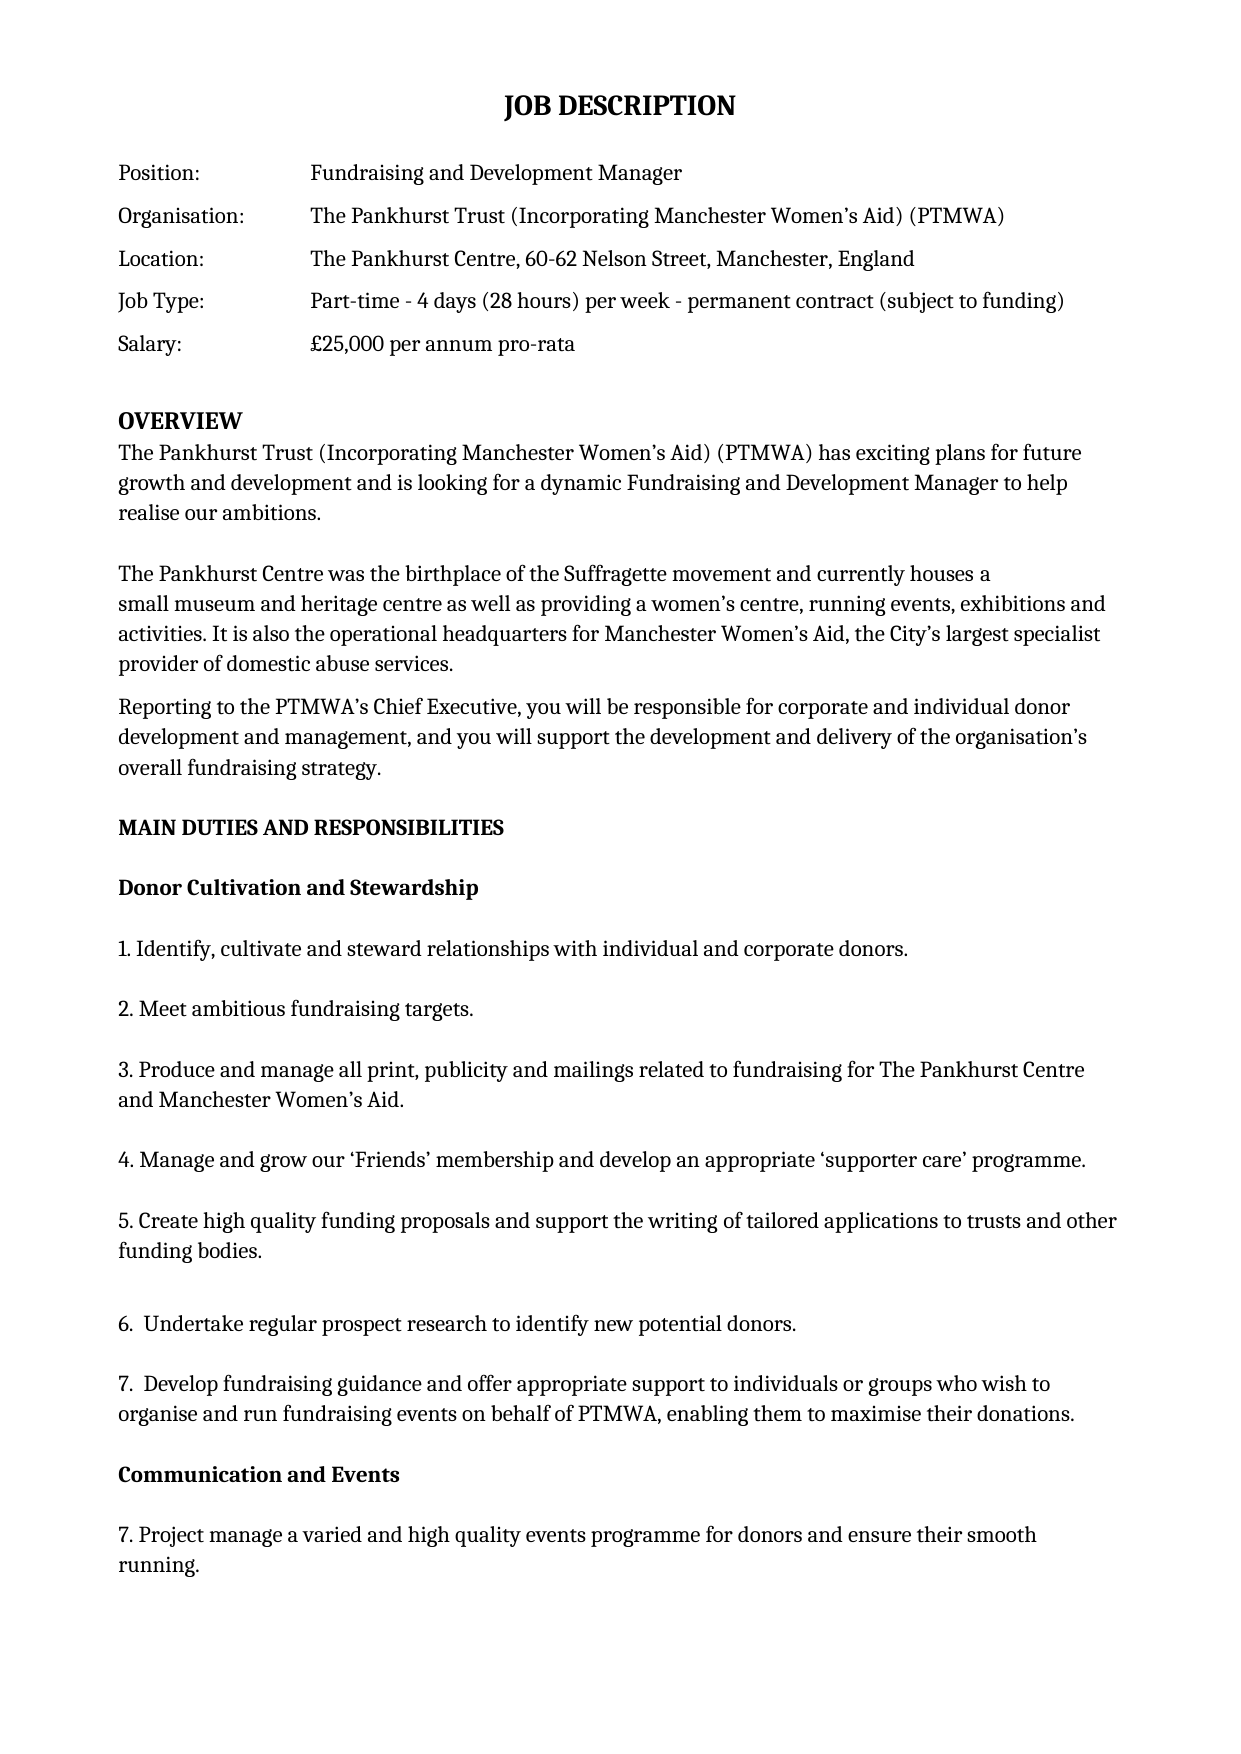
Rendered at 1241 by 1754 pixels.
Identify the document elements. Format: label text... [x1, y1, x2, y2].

text Reporting to the PTMWA’s Chief Executive, you will be responsible for corporate and individual donor development and management, and you will support the development and delivery of the organisation’s overall fundraising strategy. [118, 694, 1122, 781]
text The Pankhurst Trust (Incorporating Manchester Women’s Aid) (PTMWA) has exciting plans for future growth and development and is looking for a dynamic Fundraising and Development Manager to help realise our ambitions. [118, 440, 1122, 527]
text JOB DESCRIPTION [118, 89, 1122, 122]
text 7. Develop fundraising guidance and offer appropriate support to individuals or groups who wish to organise and run fundraising events on behalf of PTMWA, enabling them to maximise their donations. [118, 1371, 1122, 1428]
text OVERVIEW [118, 407, 1122, 436]
text 4. Manage and grow our ‘Friends’ membership and develop an appropriate ‘supporter care’ programme. [118, 1147, 1122, 1173]
text 6. Undertake regular prospect research to identify new potential donors. [118, 1311, 1122, 1337]
text MAIN DUTIES AND RESPONSIBILITIES [118, 815, 1122, 841]
text Job Type: Part-time - 4 days (28 hours) per week - permanent contract (subject to funding) [118, 288, 1122, 315]
text 5. Create high quality funding proposals and support the writing of tailored applications to trusts and other funding bodies. [118, 1207, 1122, 1264]
text Location: The Pankhurst Centre, 60-62 Nelson Street, Manchester, England [118, 246, 1122, 272]
text 2. Meet ambitious fundraising targets. [118, 996, 1122, 1022]
text 3. Produce and manage all print, publicity and mailings related to fundraising for The Pankhurst Centre and Manchester Women’s Aid. [118, 1056, 1122, 1113]
text Organisation: The Pankhurst Trust (Incorporating Manchester Women’s Aid) (PTMWA) [118, 203, 1122, 229]
text The Pankhurst Centre was the birthplace of the Suffragette movement and currently houses a small museum and heritage centre as well as providing a women’s centre, running events, exhibitions and activities. It is also the operational headquarters for Manchester Women’s Aid, the City’s largest specialist provider of domestic abuse services. [118, 561, 1122, 678]
text 1. Identify, cultivate and steward relationships with individual and corporate donors. [118, 936, 1122, 962]
text Communication and Events [118, 1462, 1122, 1488]
text Salary: £25,000 per annum pro-rata [118, 331, 1122, 357]
text Position: Fundraising and Development Manager [118, 160, 1122, 187]
text Donor Cultivation and Stewardship [118, 875, 1122, 902]
text 7. Project manage a varied and high quality events programme for donors and ensure their smooth running. [118, 1522, 1122, 1579]
